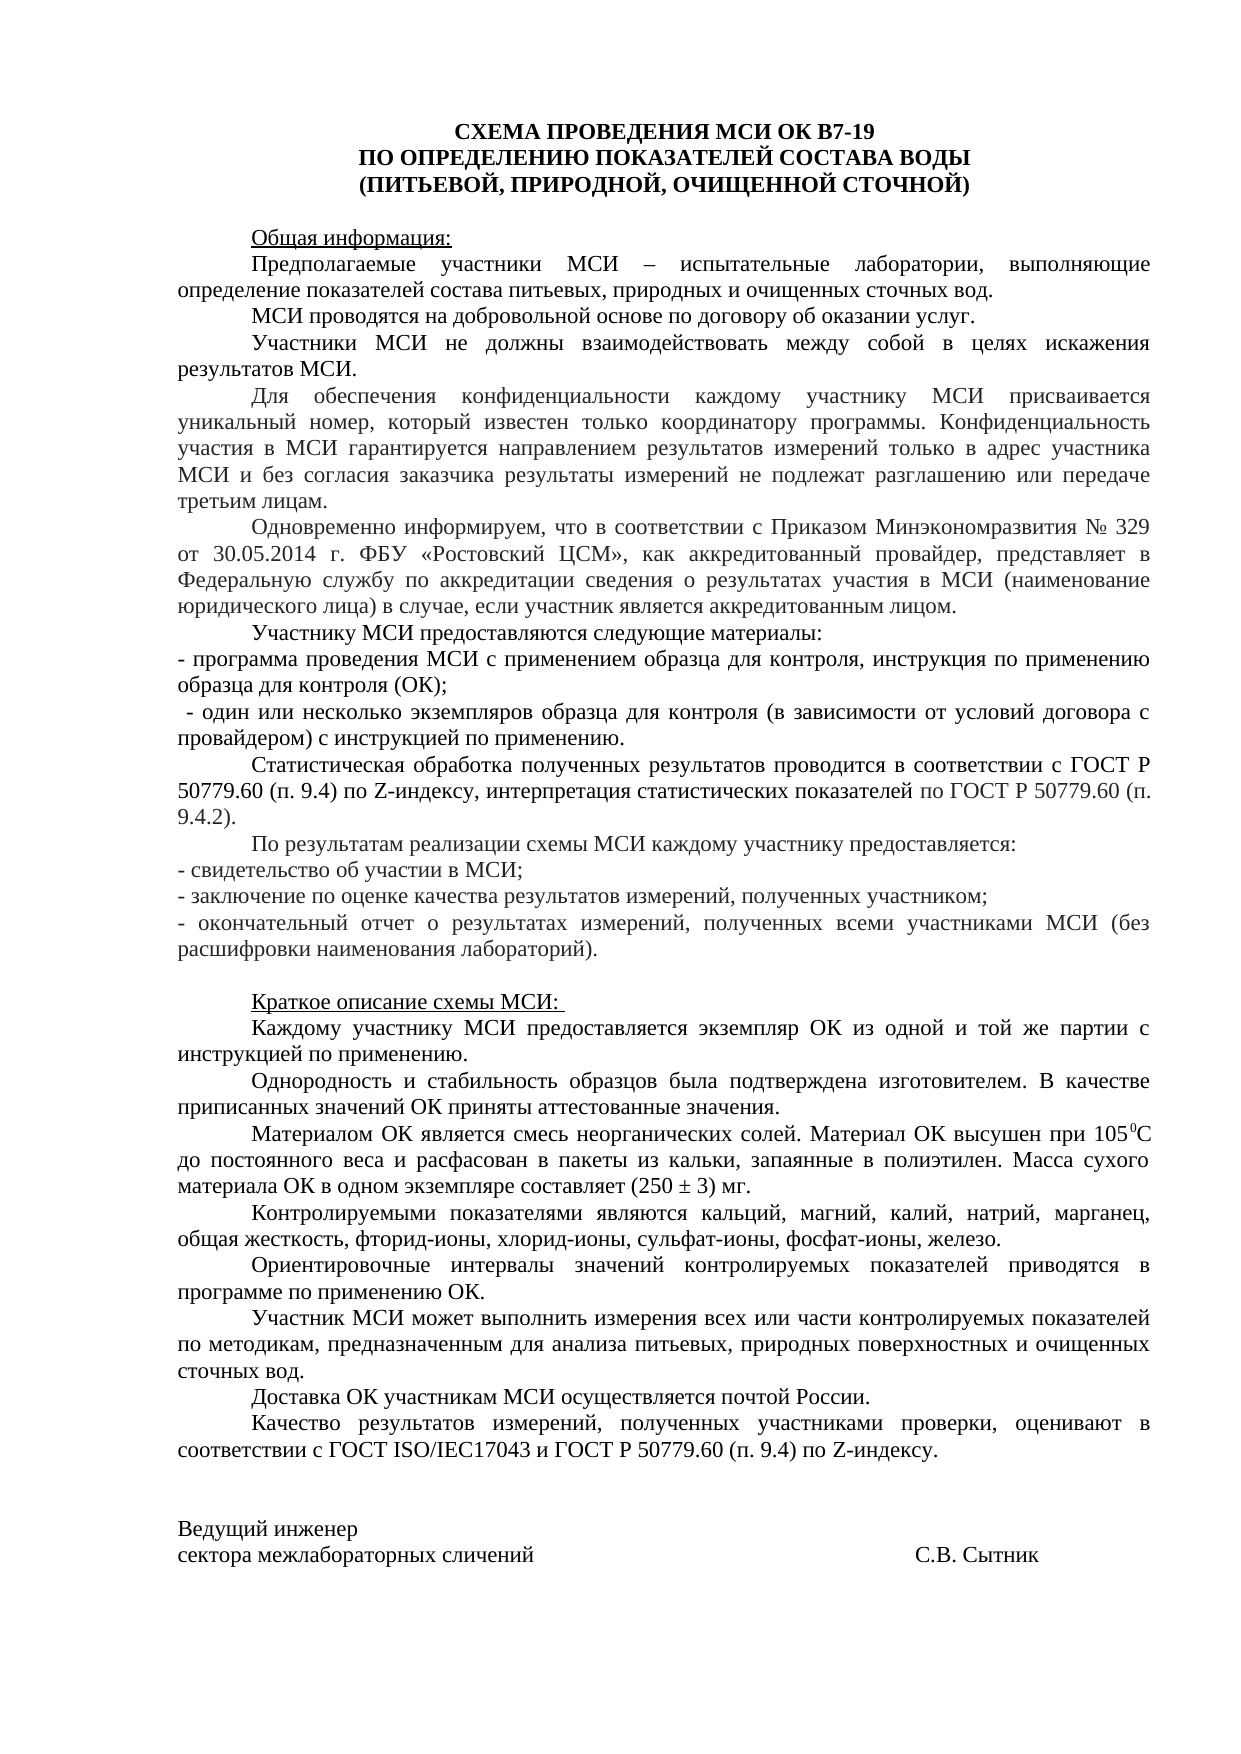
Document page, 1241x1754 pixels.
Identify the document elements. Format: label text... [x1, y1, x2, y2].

text - один или несколько экземпляров образца для контроля (в зависимости от условий договора с провайдером) с инструкцией по применению. [177, 698, 1152, 751]
text МСИ проводятся на добровольной основе по договору об оказании услуг. [177, 303, 1152, 329]
text Одновременно информируем, что в соответствии с Приказом Минэкономразвития № 329 от 30.05.2014 г. ФБУ «Ростовский ЦСМ», как аккредитованный провайдер, представляет в Федеральную службу по аккредитации сведения о результатах участия в МСИ (наименование юридического лица) в случае, если участник является аккредитованным лицом. [177, 513, 1152, 619]
text Качество результатов измерений, полученных участниками проверки, оценивают в соответствии с ГОСТ ISO/IEC17043 и ГОСТ Р 50779.60 (п. 9.4) по Z-индексу. [177, 1409, 1152, 1462]
text (ПИТЬЕВОЙ, ПРИРОДНОЙ, ОЧИЩЕННОЙ СТОЧНОЙ) [177, 171, 1152, 197]
text Статистическая обработка полученных результатов проводится в соответствии с ГОСТ Р 50779.60 (п. 9.4) по Z-индексу, интерпретация статистических показателей по ГОСТ Р 50779.60 (п. 9.4.2). [177, 751, 1152, 830]
text - свидетельство об участии в МСИ; [177, 856, 1152, 882]
text Контролируемыми показателями являются кальций, магний, калий, натрий, марганец, общая жесткость, фторид-ионы, хлорид-ионы, сульфат-ионы, фосфат-ионы, железо. [177, 1199, 1152, 1251]
text Ведущий инженер [177, 1515, 1152, 1541]
text Предполагаемые участники МСИ – испытательные лаборатории, выполняющие определение показателей состава питьевых, природных и очищенных сточных вод. [177, 250, 1152, 303]
text - программа проведения МСИ с применением образца для контроля, инструкция по применению образца для контроля (ОК); [177, 645, 1152, 698]
text Краткое описание схемы МСИ: [177, 988, 1152, 1014]
text - заключение по оценке качества результатов измерений, полученных участником; [177, 882, 1152, 909]
text Материалом ОК является смесь неорганических солей. Материал ОК высушен при 1050С до постоянного веса и расфасован в пакеты из кальки, запаянные в полиэтилен. Масса сухого материала ОК в одном экземпляре составляет (250 ± 3) мг. [177, 1119, 1152, 1199]
text Участнику МСИ предоставляются следующие материалы: [177, 619, 1152, 645]
text сектора межлабораторных сличений С.В. Сытник [177, 1541, 1152, 1568]
text - окончательный отчет о результатах измерений, полученных всеми участниками МСИ (без расшифровки наименования лабораторий). [177, 909, 1152, 961]
text СХЕМА ПРОВЕДЕНИЯ МСИ ОК В7-19 [177, 118, 1152, 144]
text ПО ОПРЕДЕЛЕНИЮ ПОКАЗАТЕЛЕЙ СОСТАВА ВОДЫ [177, 144, 1152, 171]
text Участники МСИ не должны взаимодействовать между собой в целях искажения результатов МСИ. [177, 329, 1152, 382]
text Однородность и стабильность образцов была подтверждена изготовителем. В качестве приписанных значений ОК приняты аттестованные значения. [177, 1067, 1152, 1119]
text Доставка ОК участникам МСИ осуществляется почтой России. [177, 1383, 1152, 1409]
text По результатам реализации схемы МСИ каждому участнику предоставляется: [177, 830, 1152, 856]
text Для обеспечения конфиденциальности каждому участнику МСИ присваивается уникальный номер, который известен только координатору программы. Конфиденциальность участия в МСИ гарантируется направлением результатов измерений только в адрес участника МСИ и без согласия заказчика результаты измерений не подлежат разглашению или передаче третьим лицам. [177, 382, 1152, 513]
text Участник МСИ может выполнить измерения всех или части контролируемых показателей по методикам, предназначенным для анализа питьевых, природных поверхностных и очищенных сточных вод. [177, 1304, 1152, 1383]
text Каждому участнику МСИ предоставляется экземпляр ОК из одной и той же партии с инструкцией по применению. [177, 1014, 1152, 1067]
text Общая информация: [177, 223, 1152, 250]
text Ориентировочные интервалы значений контролируемых показателей приводятся в программе по применению ОК. [177, 1251, 1152, 1304]
